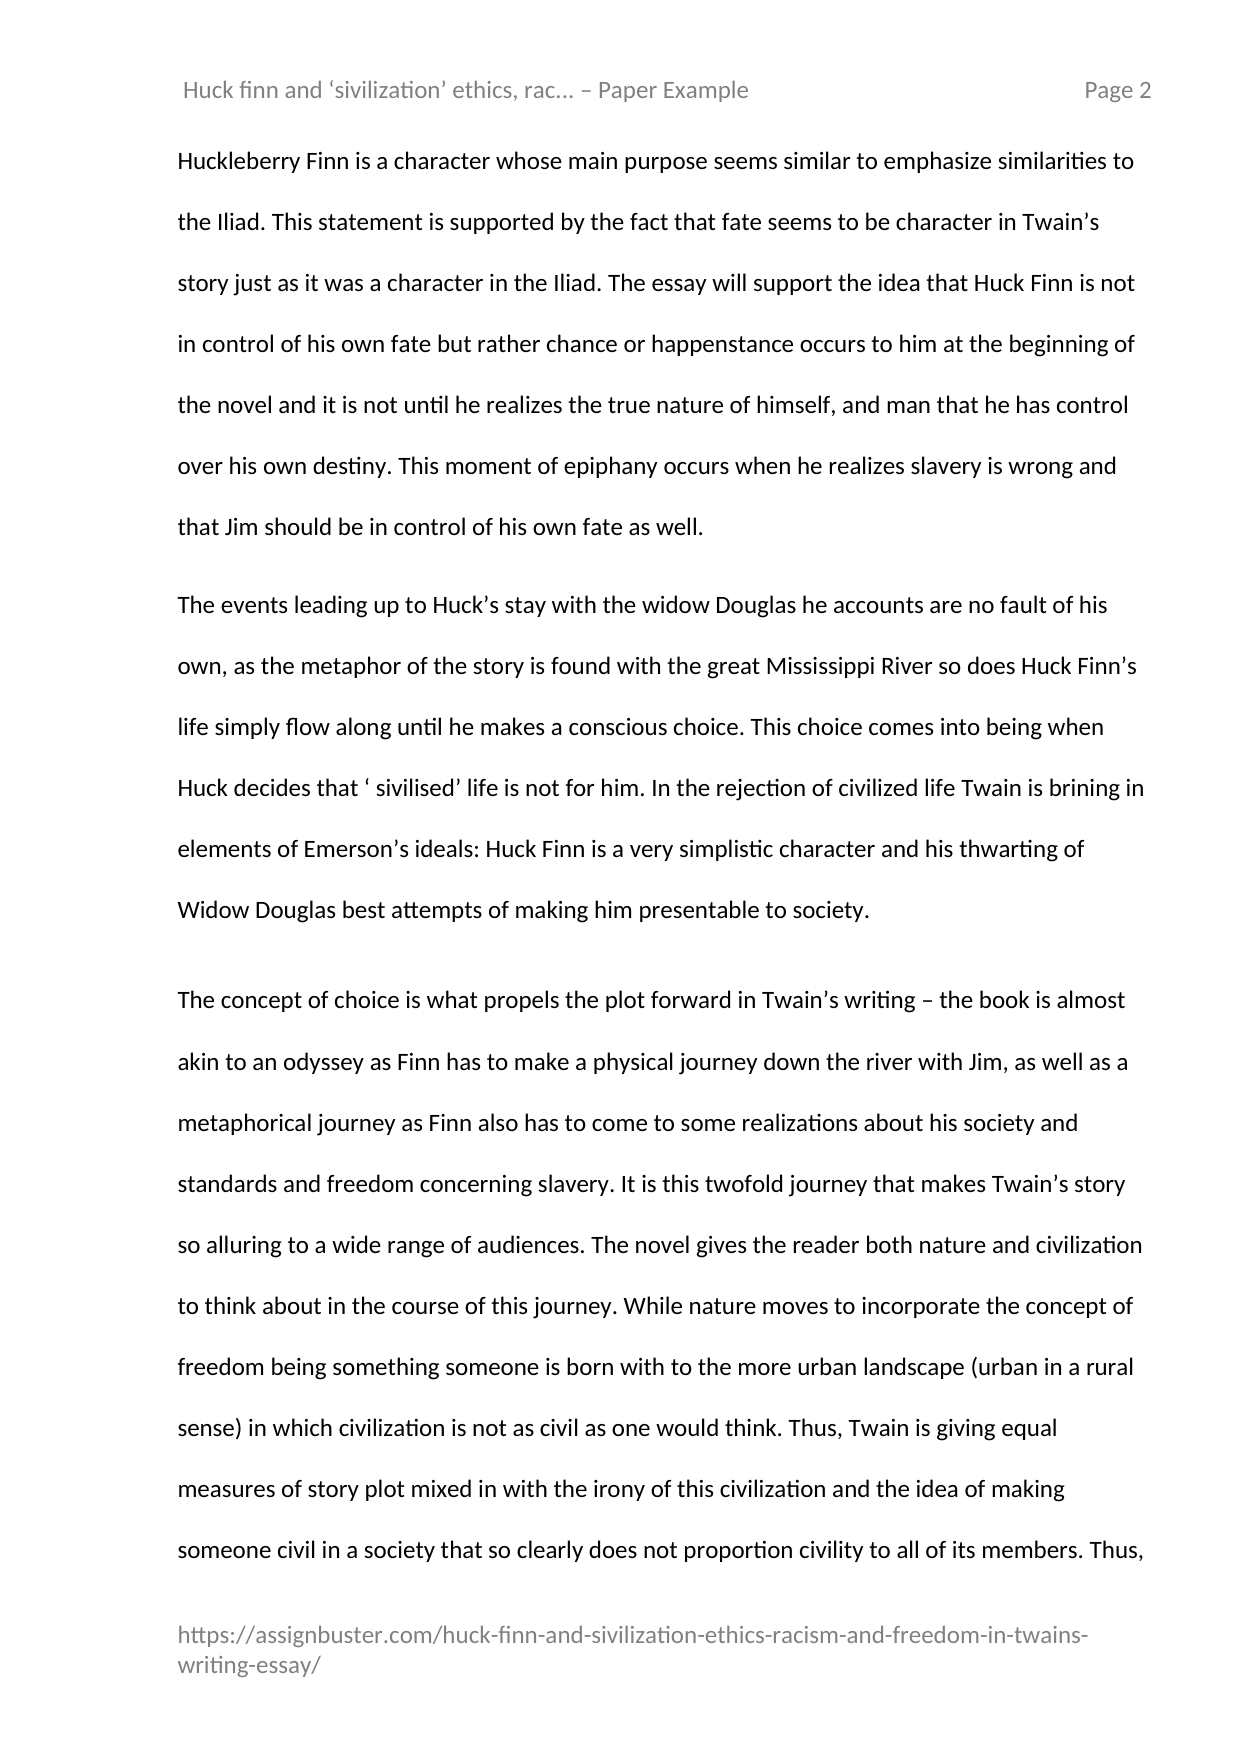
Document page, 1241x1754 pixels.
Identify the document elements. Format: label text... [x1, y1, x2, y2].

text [177, 985, 1152, 1564]
text Huckleberry Finn is a character whose main purpose seems similar to emphasize similarities to the Iliad. This statement is supported by the fact that fate seems to be character in Twain’s story just as it was a character in the Iliad. The essay will support the idea that Huck Finn is not in control of his own fate but rather chance or happenstance occurs to him at the beginning of the novel and it is not until he realizes the true nature of himself, and man that he has control over his own destiny. This moment of epiphany occurs when he realizes slavery is wrong and that Jim should be in control of his own fate as well. [177, 145, 1152, 542]
text The events leading up to Huck’s stay with the widow Douglas he accounts are no fault of his own, as the metaphor of the story is found with the great Mississippi River so does Huck Finn’s life simply flow along until he makes a conscious choice. This choice comes into being when Huck decides that ‘ sivilised’ life is not for him. In the rejection of civilized life Twain is brining in elements of Emerson’s ideals: Huck Finn is a very simplistic character and his thwarting of Widow Douglas best attempts of making him presentable to society. [177, 589, 1152, 925]
